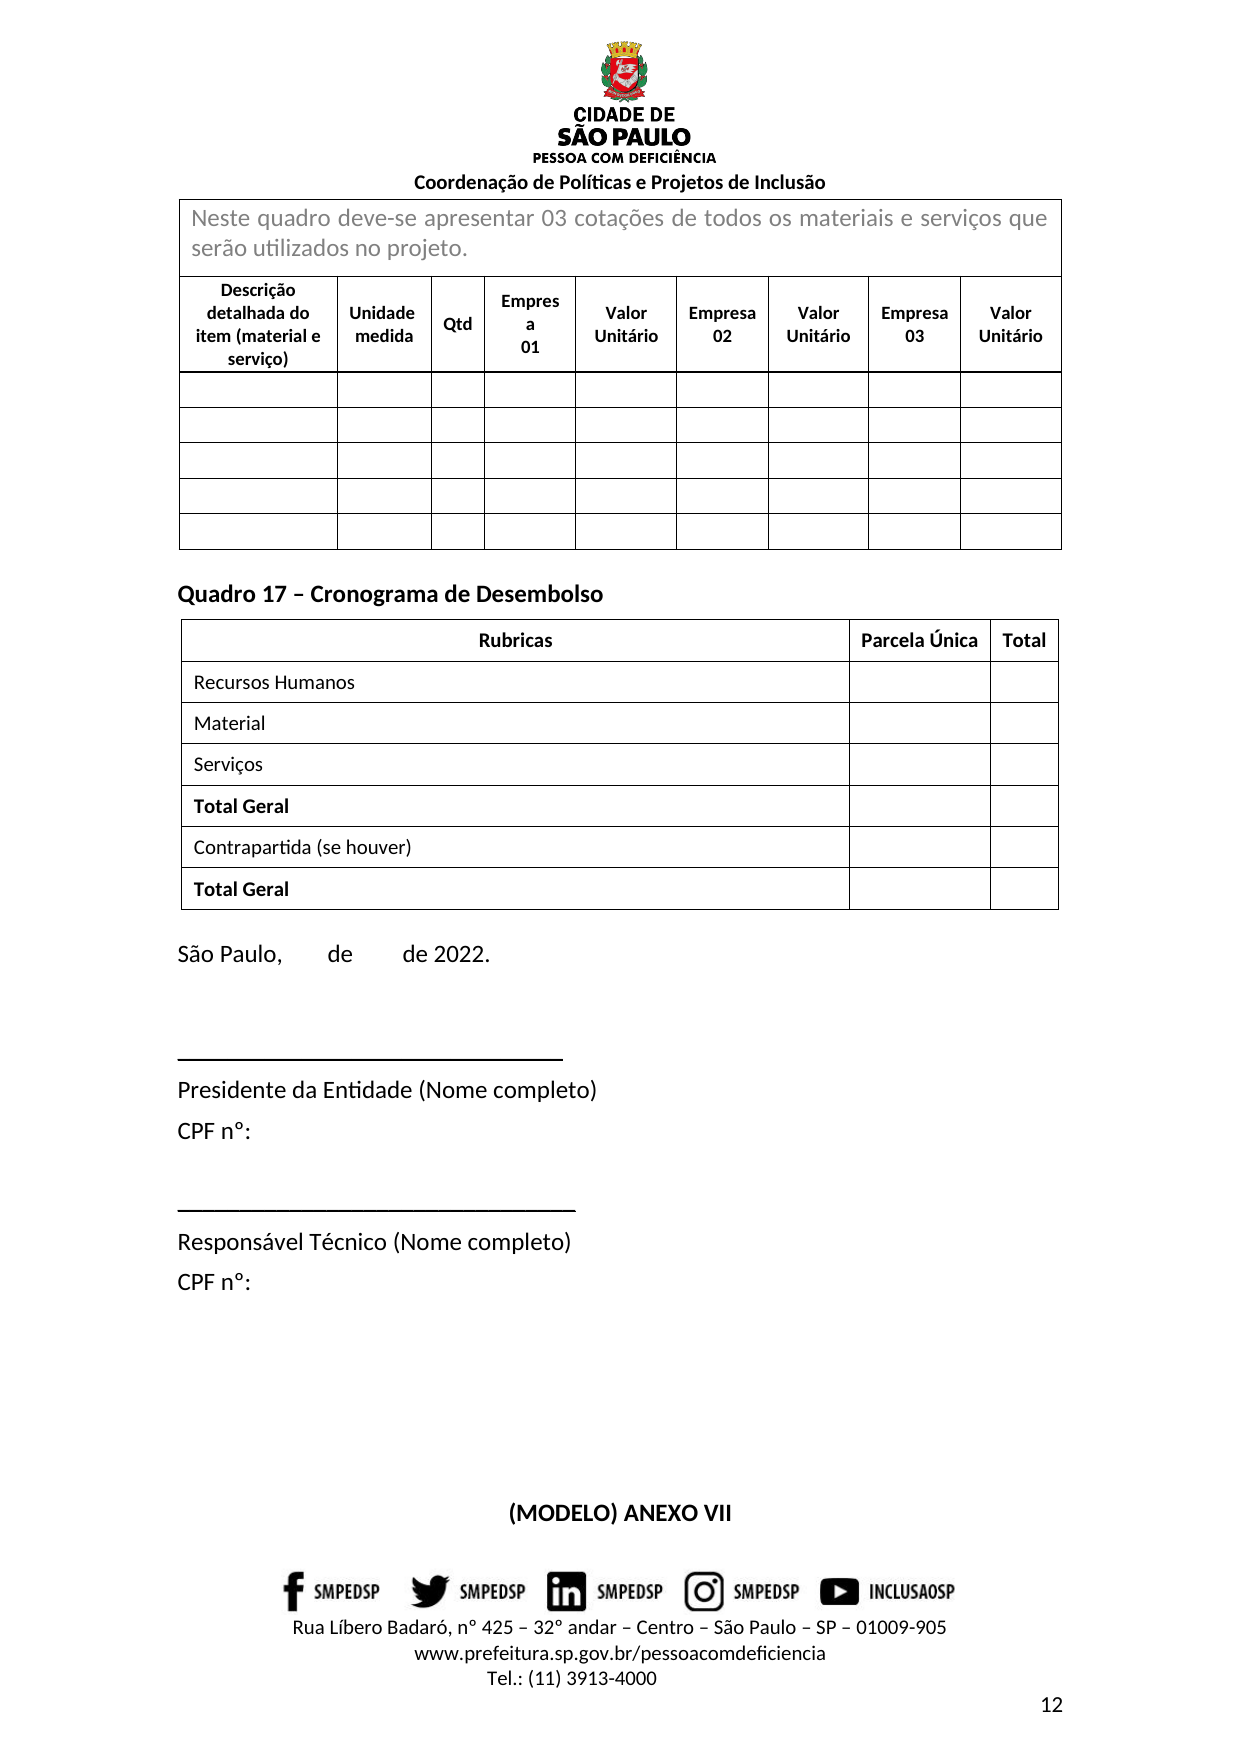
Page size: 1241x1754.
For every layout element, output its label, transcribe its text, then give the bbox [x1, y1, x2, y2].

table_cell [850, 662, 990, 702]
text CPF nº: [177, 1267, 1063, 1297]
table_cell [485, 373, 575, 407]
table_cell [180, 514, 337, 548]
table_cell Unidade medida [338, 277, 431, 371]
table_cell [869, 479, 960, 513]
table_cell [961, 479, 1061, 513]
table_cell Empresa 03 [869, 277, 960, 371]
table_cell [432, 514, 484, 548]
table_cell [850, 703, 990, 743]
table_cell [338, 443, 431, 478]
table_cell [769, 514, 868, 548]
text Responsável Técnico (Nome completo) [177, 1226, 1063, 1256]
table_cell [769, 373, 868, 407]
table_cell [991, 786, 1058, 826]
text São Paulo, de de 2022. [177, 938, 1063, 969]
table_cell [338, 479, 431, 513]
table_cell [576, 479, 676, 513]
table_cell Material [182, 703, 849, 743]
table_cell [961, 514, 1061, 548]
table_cell [485, 514, 575, 548]
table_cell [869, 408, 960, 442]
table_cell Serviços [182, 744, 849, 784]
table_cell Descrição detalhada do item (material e serviço) [180, 277, 337, 371]
table_cell [869, 373, 960, 407]
table_header Neste quadro deve-se apresentar 03 cotações de todos os materiais e serviços que serão utilizados no projeto. [180, 200, 1061, 276]
table_cell [769, 408, 868, 442]
table_cell [991, 662, 1058, 702]
table_cell [485, 479, 575, 513]
table_cell [180, 443, 337, 478]
text ________________________________ [177, 1185, 1063, 1215]
table_cell Recursos Humanos [182, 662, 849, 702]
table_cell Empresa 01 [485, 277, 575, 371]
table_cell [850, 868, 990, 909]
table_cell [677, 514, 768, 548]
table_cell [961, 408, 1061, 442]
table_header Total [991, 620, 1058, 661]
text (MODELO) ANEXO VII [177, 1497, 1063, 1528]
table_cell Total Geral [182, 786, 849, 826]
table_cell [677, 443, 768, 478]
table_cell [180, 479, 337, 513]
table_cell [677, 479, 768, 513]
table_cell [180, 373, 337, 407]
table_cell [677, 408, 768, 442]
table_cell [850, 786, 990, 826]
table_cell [961, 373, 1061, 407]
table_cell [432, 479, 484, 513]
table_cell [338, 408, 431, 442]
table_cell [991, 868, 1058, 909]
table_header Rubricas [182, 620, 849, 661]
table_cell [432, 443, 484, 478]
table_cell [769, 479, 868, 513]
table_cell [576, 373, 676, 407]
table_cell [850, 744, 990, 784]
table_cell [991, 744, 1058, 784]
text Quadro 17 – Cronograma de Desembolso [177, 578, 1063, 609]
table_cell Empresa 02 [677, 277, 768, 371]
table_cell [432, 373, 484, 407]
table_cell Valor Unitário [769, 277, 868, 371]
table_cell Valor Unitário [961, 277, 1061, 371]
picture [265, 1564, 975, 1615]
table_cell [576, 514, 676, 548]
table_cell [485, 443, 575, 478]
table_cell [677, 373, 768, 407]
table_cell Contrapartida (se houver) [182, 827, 849, 867]
table_cell [338, 373, 431, 407]
text _______________________________ [177, 1033, 1063, 1064]
table_cell [338, 514, 431, 548]
picture [507, 35, 733, 166]
table_cell [576, 443, 676, 478]
table_cell [869, 443, 960, 478]
table_cell Qtd [432, 277, 484, 371]
text Presidente da Entidade (Nome completo) [177, 1074, 1063, 1104]
table_cell [180, 408, 337, 442]
table_cell [991, 827, 1058, 867]
table_cell Total Geral [182, 868, 849, 909]
text CPF nº: [177, 1115, 1063, 1146]
table_cell [769, 443, 868, 478]
table_cell [485, 408, 575, 442]
table_cell [961, 443, 1061, 478]
table_cell [850, 827, 990, 867]
table_cell Valor Unitário [576, 277, 676, 371]
table_cell [432, 408, 484, 442]
table_cell [991, 703, 1058, 743]
table_header Parcela Única [850, 620, 990, 661]
table_cell [576, 408, 676, 442]
table_cell [869, 514, 960, 548]
